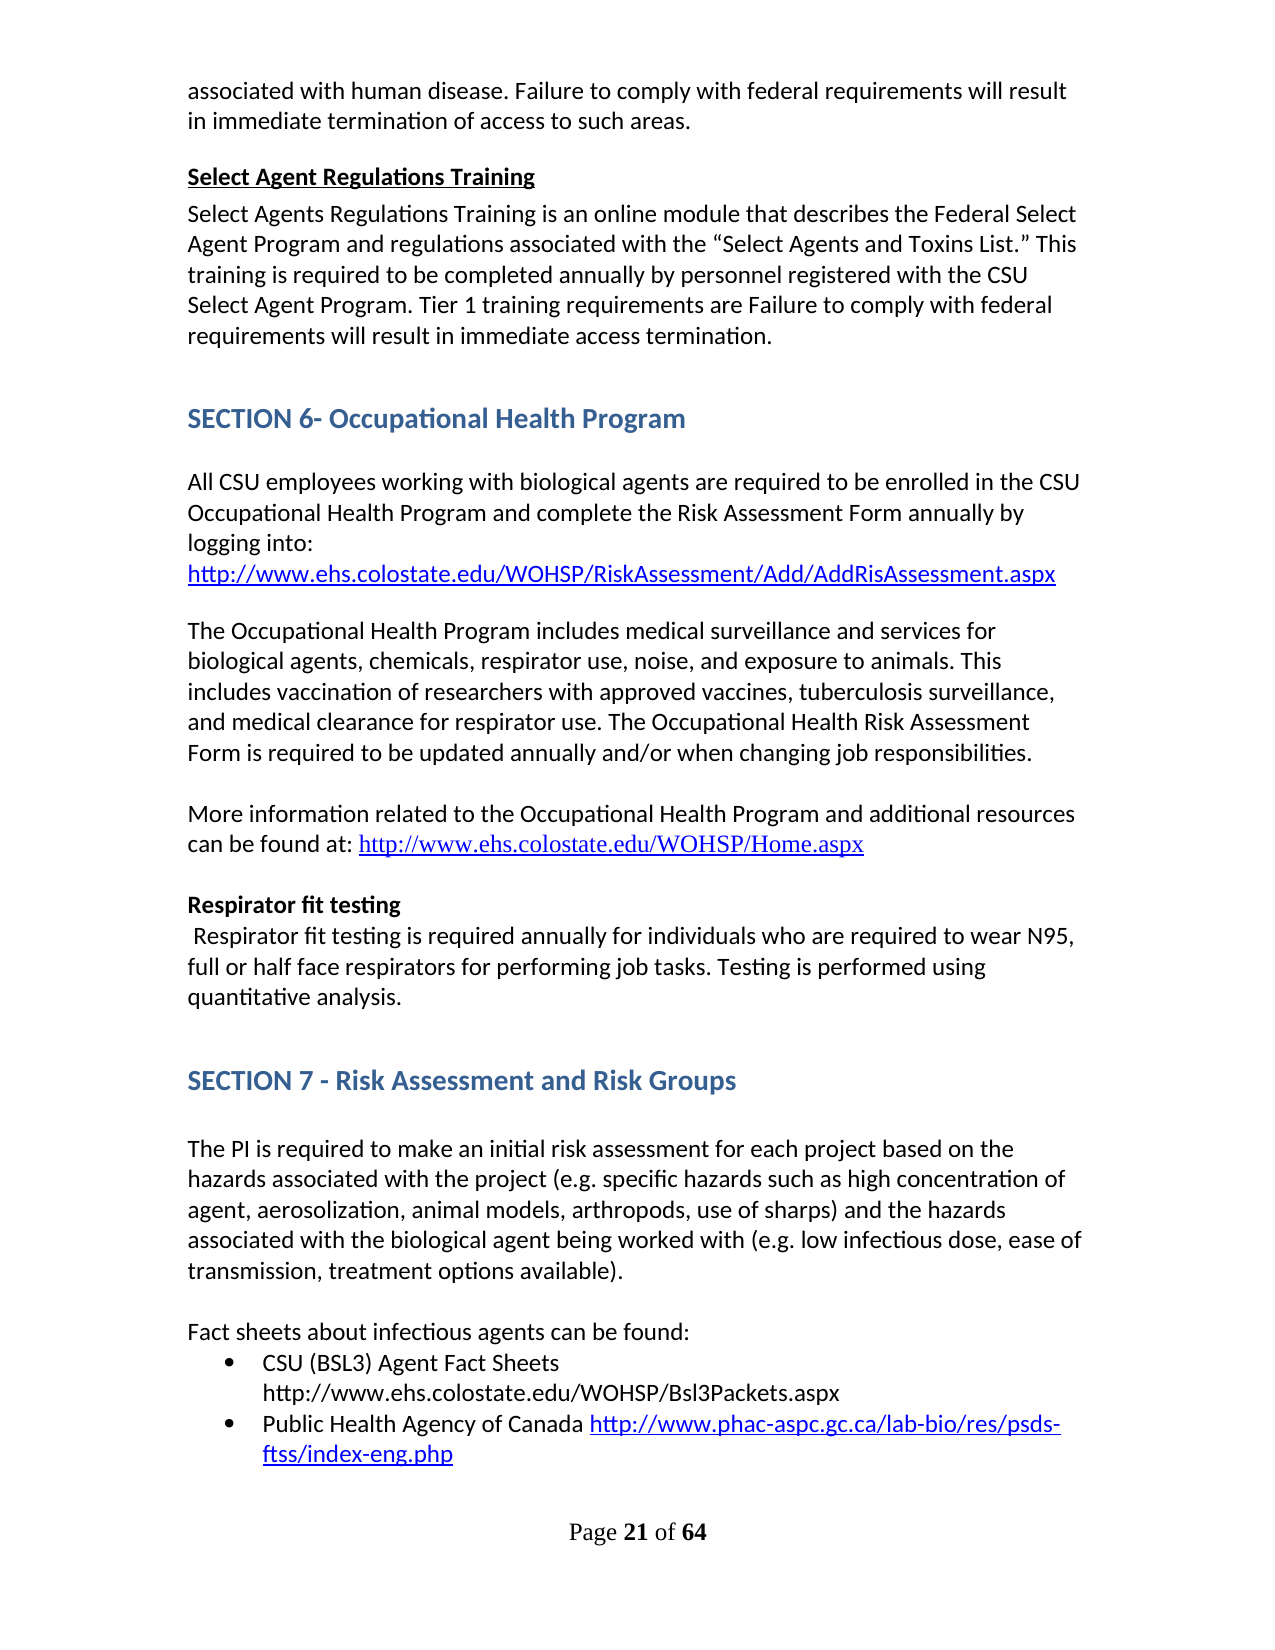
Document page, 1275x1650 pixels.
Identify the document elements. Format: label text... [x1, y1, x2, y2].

text All CSU employees working with biological agents are required to be enrolled in the CSU Occupational Health Program and complete the Risk Assessment Form annually by logging into: http://www.ehs.colostate.edu/WOHSP/RiskAssessment/Add/AddRisAssessment.aspx [187, 467, 1087, 589]
text Respirator fit testing is required annually for individuals who are required to wear N95, full or half face respirators for performing job tasks. Testing is performed using quantitative analysis. [187, 920, 1087, 1012]
subtitle SECTION 7 - Risk Assessment and Risk Groups [187, 1062, 1087, 1133]
text Respirator fit testing [187, 890, 1087, 920]
subtitle Select Agent Regulations Training [187, 161, 1087, 192]
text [187, 75, 1087, 136]
text More information related to the Occupational Health Program and additional resources can be found at: http://www.ehs.colostate.edu/WOHSP/Home.aspx [187, 798, 1087, 859]
text Select Agents Regulations Training is an online module that describes the Federal Select Agent Program and regulations associated with the “Select Agents and Toxins List.” This training is required to be completed annually by personnel registered with the CSU Select Agent Program. Tier 1 training requirements are Failure to comply with federal requirements will result in immediate access termination. [187, 198, 1087, 350]
text The Occupational Health Program includes medical surveillance and services for biological agents, chemicals, respirator use, noise, and exposure to animals. This includes vaccination of researchers with approved vaccines, tuberculosis surveillance, and medical clearance for respirator use. The Occupational Health Risk Assessment Form is required to be updated annually and/or when changing job responsibilities. [187, 615, 1087, 768]
text The PI is required to make an initial risk assessment for each project based on the hazards associated with the project (e.g. specific hazards such as high concentration of agent, aerosolization, animal models, arthropods, use of sharps) and the hazards associated with the biological agent being worked with (e.g. low infectious dose, ease of transmission, treatment options available). [187, 1133, 1087, 1286]
list CSU (BSL3) Agent Fact Sheets [225, 1347, 1087, 1408]
subtitle SECTION 6- Occupational Health Program [187, 400, 1087, 436]
text Fact sheets about infectious agents can be found: [187, 1316, 1087, 1347]
list Public Health Agency of Canada http://www.phac-aspc.gc.ca/lab-bio/res/psds-ftss/index-eng.php [225, 1408, 1087, 1469]
